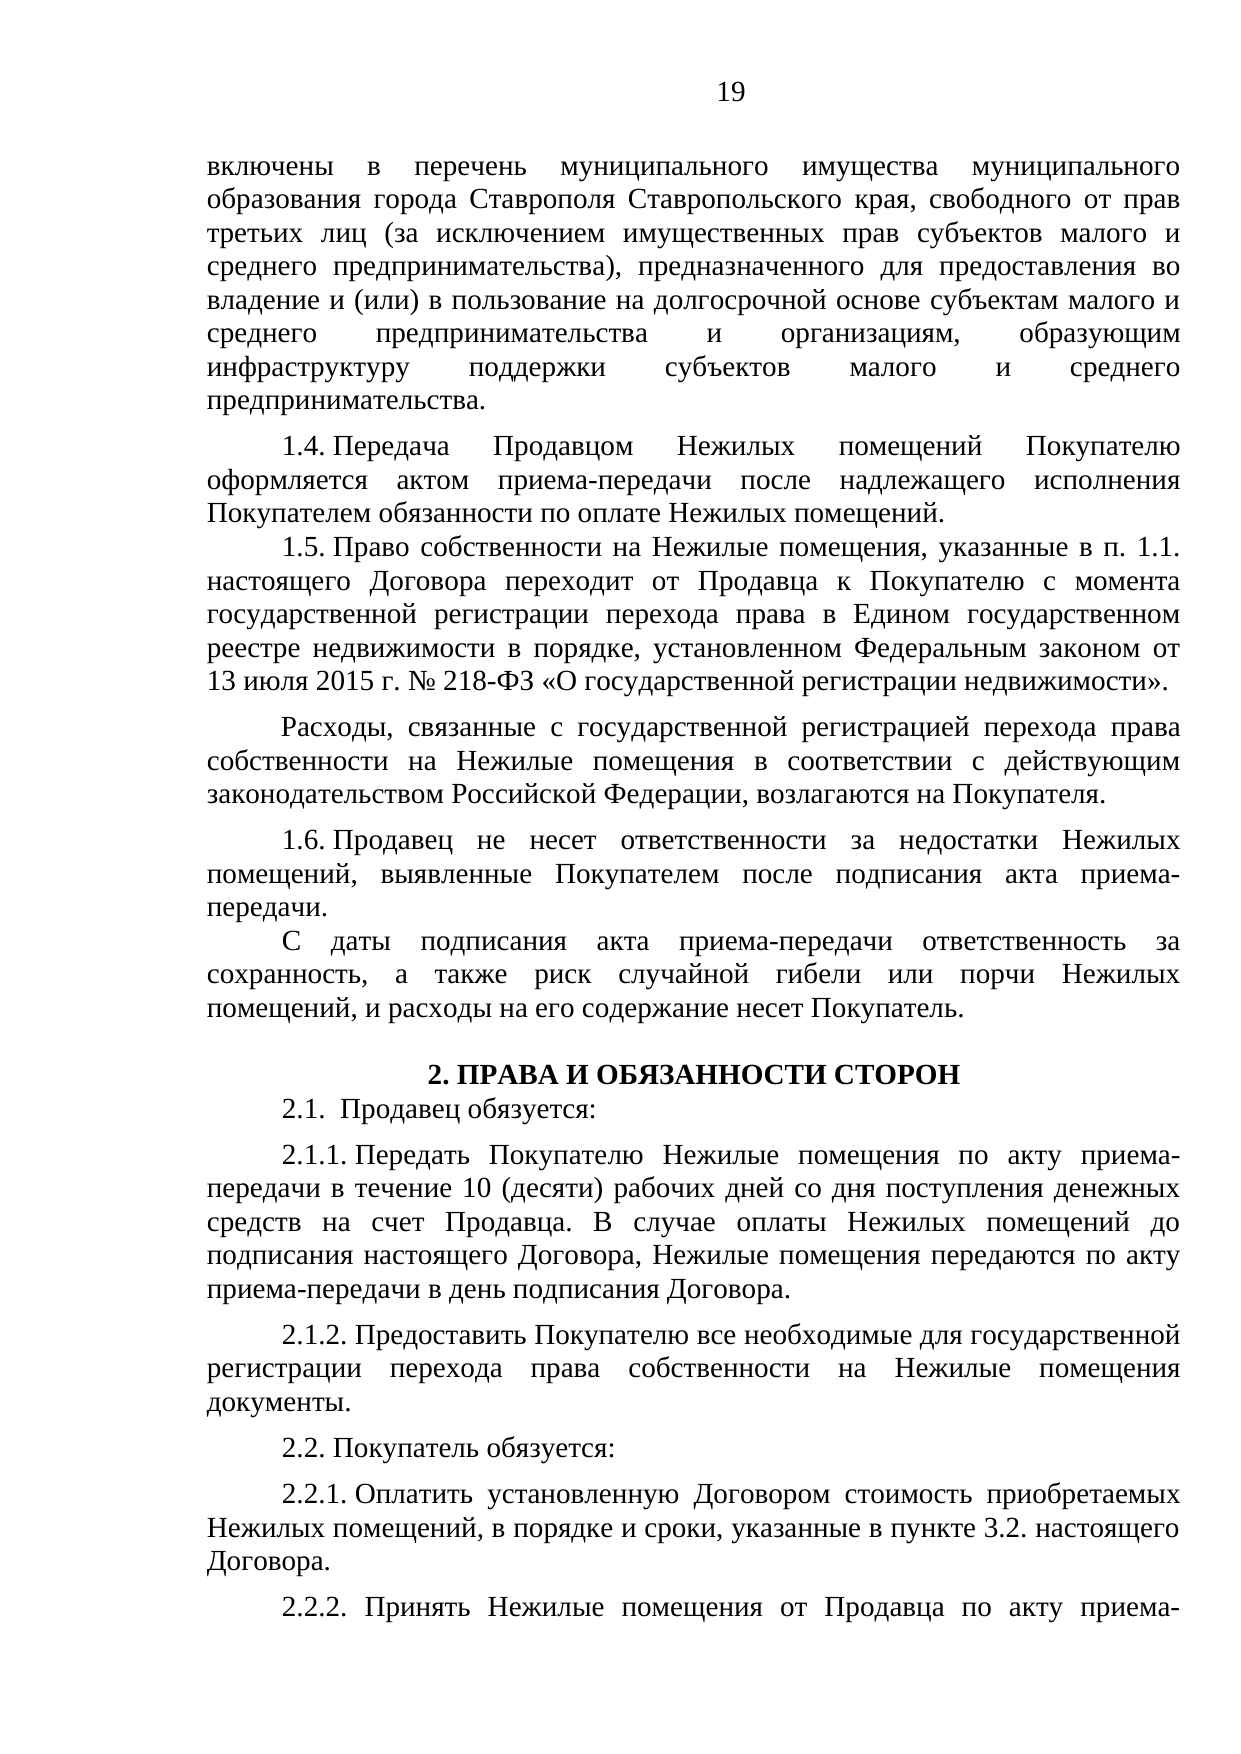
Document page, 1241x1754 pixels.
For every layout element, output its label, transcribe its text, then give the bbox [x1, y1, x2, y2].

text 1.5. Право собственности на Нежилые помещения, указанные в п. 1.1. настоящего Договора переходит от Продавца к Покупателю с момента государственной регистрации перехода права в Едином государственном реестре недвижимости в порядке, установленном Федеральным законом от 13 июля 2015 г. № 218-ФЗ «О государственной регистрации недвижимости». [207, 529, 1181, 697]
text С даты подписания акта приема-передачи ответственность за сохранность, а также риск случайной гибели или порчи Нежилых помещений, и расходы на его содержание несет Покупатель. [207, 923, 1181, 1024]
text 1.4. Передача Продавцом Нежилых помещений Покупателю оформляется актом приема-передачи после надлежащего исполнения Покупателем обязанности по оплате Нежилых помещений. [207, 428, 1181, 529]
text 1.6. Продавец не несет ответственности за недостатки Нежилых помещений, выявленные Покупателем после подписания акта приема-передачи. [207, 822, 1181, 923]
text 2. ПРАВА И ОБЯЗАННОСТИ СТОРОН [207, 1057, 1181, 1091]
text Расходы, связанные с государственной регистрацией перехода права собственности на Нежилые помещения в соответствии с действующим законодательством Российской Федерации, возлагаются на Покупателя. [207, 709, 1181, 810]
text 2.2.1. Оплатить установленную Договором стоимость приобретаемых Нежилых помещений, в порядке и сроки, указанные в пункте 3.2. настоящего Договора. [207, 1476, 1181, 1577]
text 2.1. Продавец обязуется: [207, 1091, 1181, 1124]
text 2.1.2. Предоставить Покупателю все необходимые для государственной регистрации перехода права собственности на Нежилые помещения документы. [207, 1317, 1181, 1418]
text 2.2. Покупатель обязуется: [207, 1430, 1181, 1464]
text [207, 1589, 1181, 1623]
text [207, 148, 1181, 416]
text 2.1.1. Передать Покупателю Нежилые помещения по акту приема-передачи в течение 10 (десяти) рабочих дней со дня поступления денежных средств на счет Продавца. В случае оплаты Нежилых помещений до подписания настоящего Договора, Нежилые помещения передаются по акту приема-передачи в день подписания Договора. [207, 1137, 1181, 1304]
